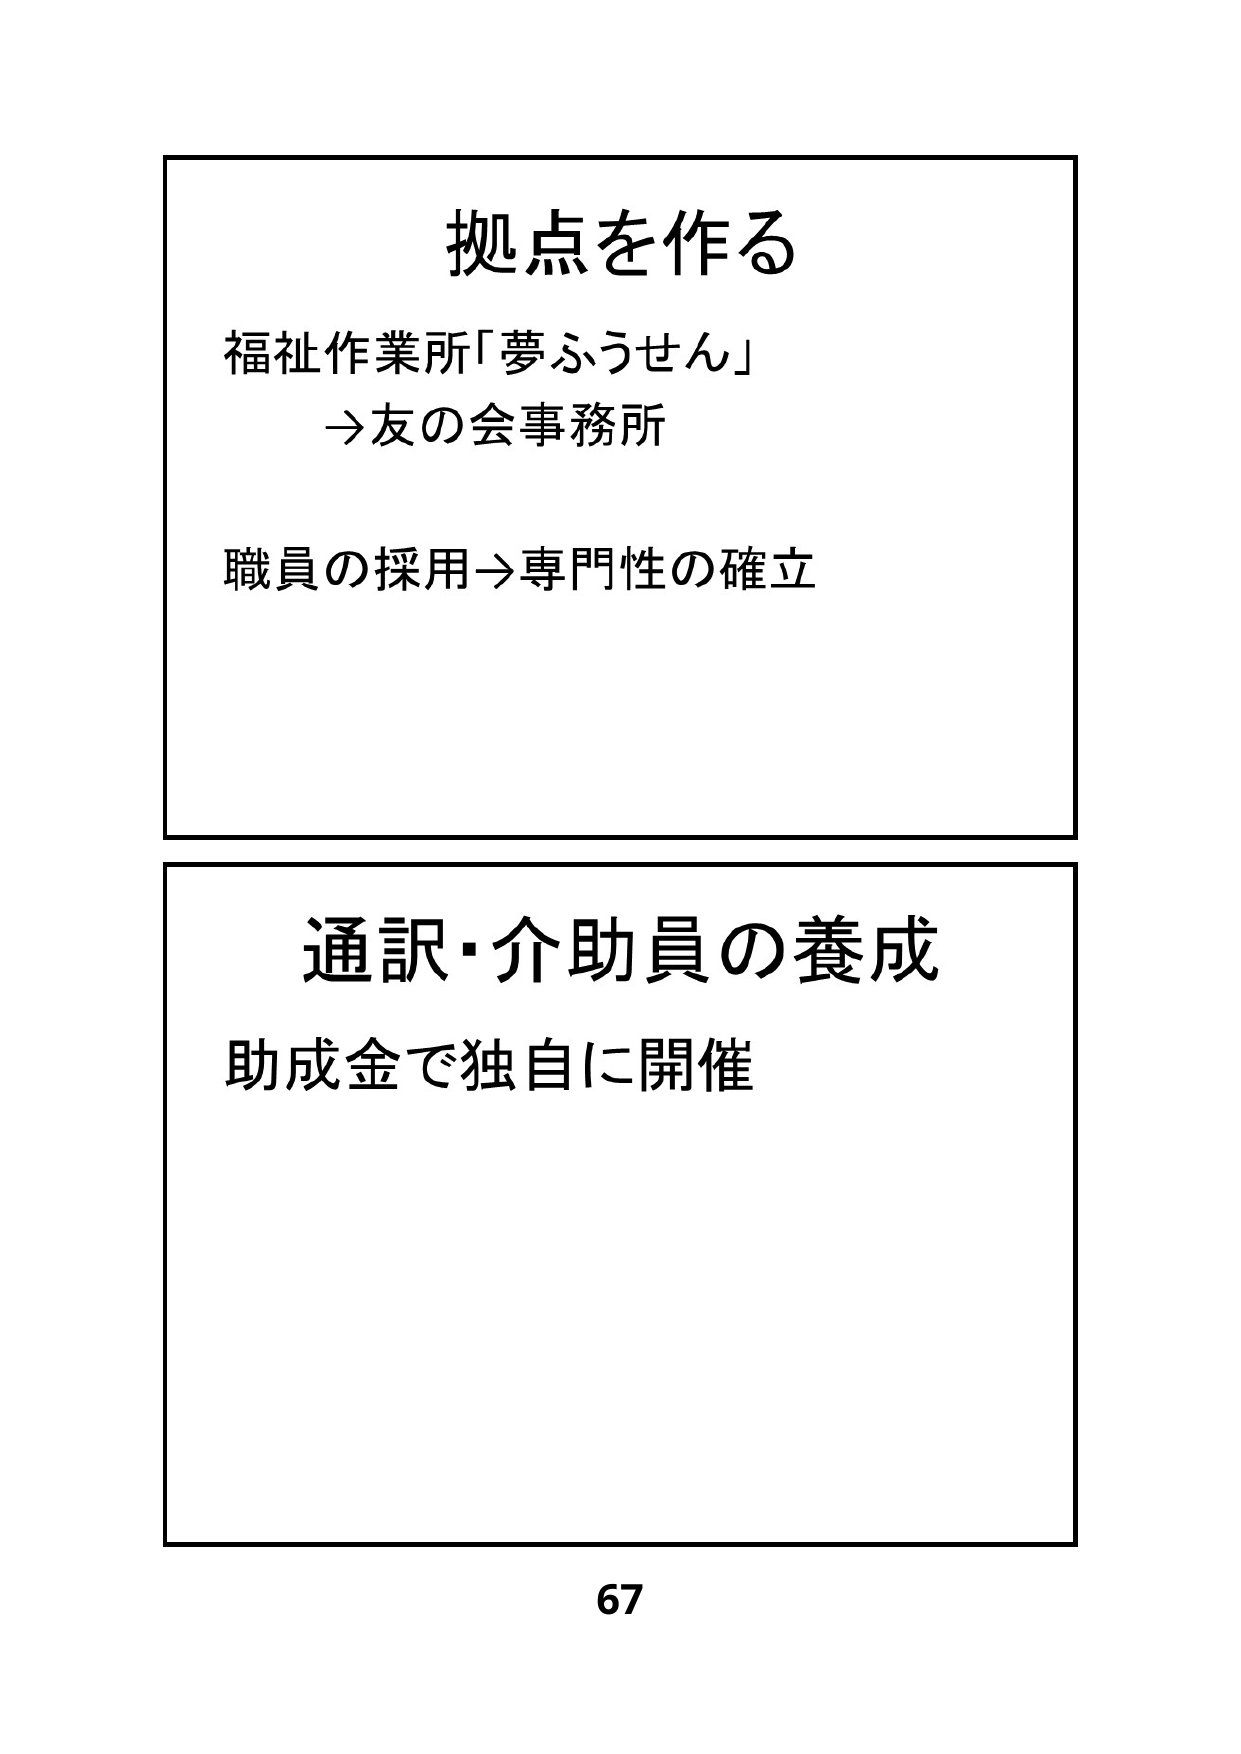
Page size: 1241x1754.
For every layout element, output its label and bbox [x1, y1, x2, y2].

picture [167, 160, 1073, 835]
picture [167, 867, 1073, 1542]
